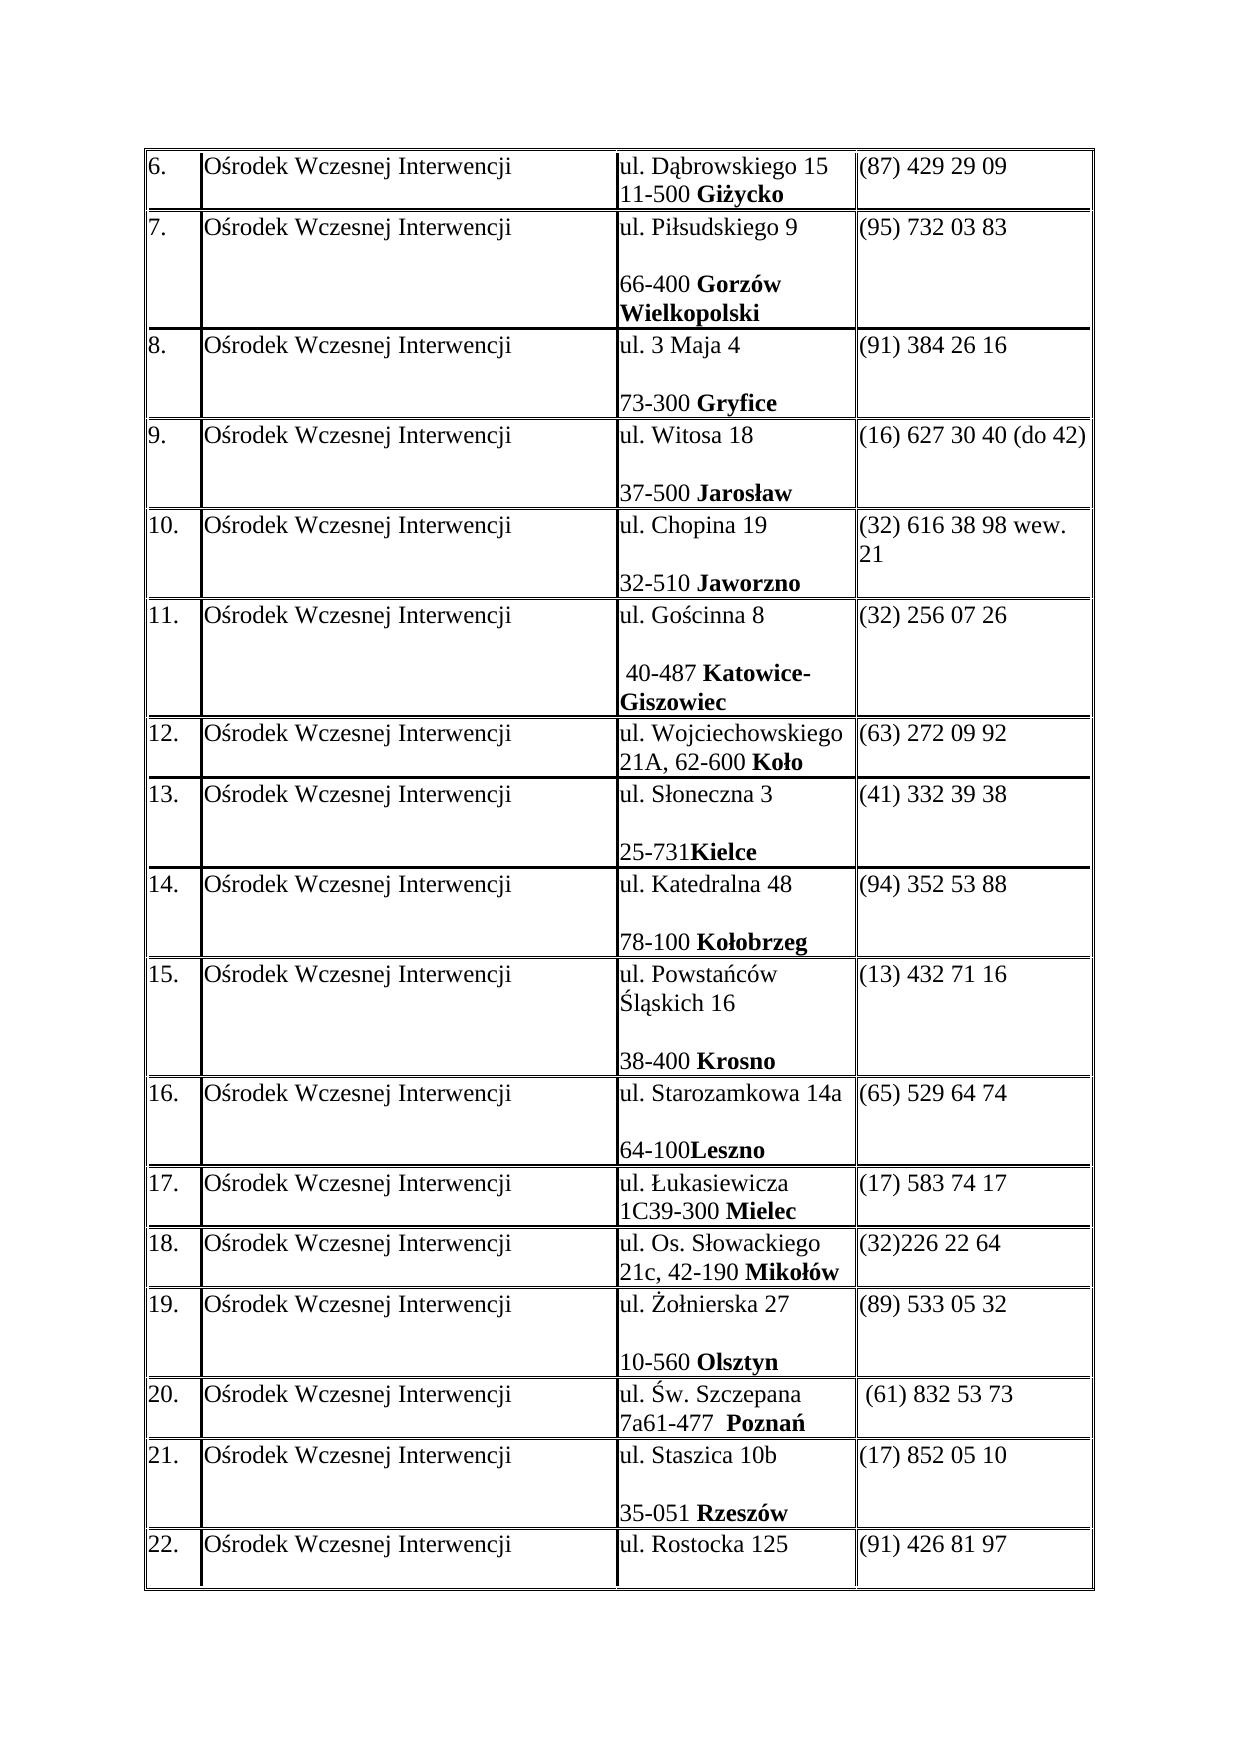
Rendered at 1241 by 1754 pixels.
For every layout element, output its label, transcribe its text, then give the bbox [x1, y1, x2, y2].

table_cell Ośrodek Wczesnej Interwencji [203, 420, 616, 507]
table_cell Ośrodek Wczesnej Interwencji [203, 719, 616, 776]
table_cell Ośrodek Wczesnej Interwencji [203, 1440, 616, 1526]
table_cell ul. Witosa 18 37-500 Jarosław [619, 420, 855, 507]
table_cell 7. [147, 208, 200, 327]
table_cell ul. Żołnierska 27 10-560 Olsztyn [619, 1289, 855, 1376]
table_cell ul. Starozamkowa 14a 64-100Leszno [619, 1078, 855, 1164]
table_cell 10. [145, 507, 201, 597]
table_cell 22. [147, 1526, 201, 1587]
table_cell (41) 332 39 38 [858, 776, 1092, 866]
table_cell Ośrodek Wczesnej Interwencji [203, 330, 616, 417]
table_cell (94) 352 53 88 [858, 866, 1092, 956]
table_cell ul. Staszica 10b 35-051 Rzeszów [619, 1440, 855, 1526]
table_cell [201, 149, 617, 208]
table_cell 18. [147, 1225, 200, 1286]
table_cell 6. [147, 151, 201, 208]
table_cell 17. [147, 1164, 200, 1225]
table_cell (61) 832 53 73 [857, 1376, 1093, 1436]
table_cell (32)226 22 64 [858, 1225, 1092, 1286]
table_cell Ośrodek Wczesnej Interwencji [203, 1379, 616, 1436]
table_cell (16) 627 30 40 (do 42) [857, 417, 1093, 507]
table_cell ul. Chopina 19 32-510 Jaworzno [619, 510, 855, 597]
table_cell 16. [147, 1075, 200, 1164]
table_cell ul. 3 Maja 4 73-300 Gryfice [619, 330, 855, 417]
table_cell Ośrodek Wczesnej Interwencji [203, 510, 616, 597]
table_cell (32) 616 38 98 wew. 21 [857, 507, 1093, 597]
table_cell 20. [145, 1376, 201, 1436]
table_cell Ośrodek Wczesnej Interwencji [203, 779, 616, 866]
table_cell Ośrodek Wczesnej Interwencji [203, 959, 616, 1074]
table_cell 19. [145, 1286, 201, 1376]
table_cell (17) 583 74 17 [858, 1164, 1092, 1225]
table_cell Ośrodek Wczesnej Interwencji [203, 212, 616, 327]
table_cell Ośrodek Wczesnej Interwencji [203, 1289, 616, 1376]
table_cell ul. Powstańców Śląskich 16 38-400 Krosno [619, 959, 855, 1074]
table_cell (63) 272 09 92 [858, 715, 1092, 776]
table_cell Ośrodek Wczesnej Interwencji [203, 1229, 616, 1286]
table_cell Ośrodek Wczesnej Interwencji [203, 1168, 616, 1225]
table_cell (91) 426 81 97 [857, 1526, 1092, 1587]
table_cell ul. Dąbrowskiego 15 11-500 Giżycko [617, 151, 857, 208]
table_cell (87) 429 29 09 [857, 151, 1092, 208]
table_cell ul. Wojciechowskiego 21A, 62-600 Koło [619, 719, 855, 776]
table_cell ul. Łukasiewicza 1C39-300 Mielec [619, 1168, 855, 1225]
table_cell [617, 1530, 857, 1587]
table_cell Ośrodek Wczesnej Interwencji [203, 869, 616, 956]
table_cell 15. [145, 956, 201, 1074]
table_cell (91) 384 26 16 [858, 327, 1092, 417]
table_cell ul. Piłsudskiego 9 66-400 Gorzów Wielkopolski [619, 212, 855, 327]
table_cell (32) 256 07 26 [857, 597, 1093, 715]
table_cell ul. Katedralna 48 78-100 Kołobrzeg [619, 869, 855, 956]
table_cell (95) 732 03 83 [858, 208, 1092, 327]
table_cell 14. [147, 866, 200, 956]
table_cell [201, 1530, 617, 1587]
table_cell (65) 529 64 74 [858, 1075, 1092, 1164]
table_cell (89) 533 05 32 [857, 1286, 1093, 1376]
table_cell ul. Słoneczna 3 25-731Kielce [619, 779, 855, 866]
table_cell 13. [147, 776, 200, 866]
table_cell 11. [145, 597, 201, 715]
table_cell (13) 432 71 16 [857, 956, 1093, 1074]
table_cell 8. [147, 327, 200, 417]
table_cell Ośrodek Wczesnej Interwencji [203, 1078, 616, 1164]
table_cell ul. Św. Szczepana 7a61-477 Poznań [619, 1379, 855, 1436]
table_cell Ośrodek Wczesnej Interwencji [203, 600, 616, 715]
table_cell 9. [145, 417, 201, 507]
table_cell 21. [147, 1436, 200, 1526]
table_cell ul. Gościnna 8 40-487 Katowice-Giszowiec [619, 600, 855, 715]
table_cell (17) 852 05 10 [858, 1436, 1092, 1526]
table_cell ul. Os. Słowackiego 21c, 42-190 Mikołów [619, 1229, 855, 1286]
table_cell 12. [147, 715, 200, 776]
